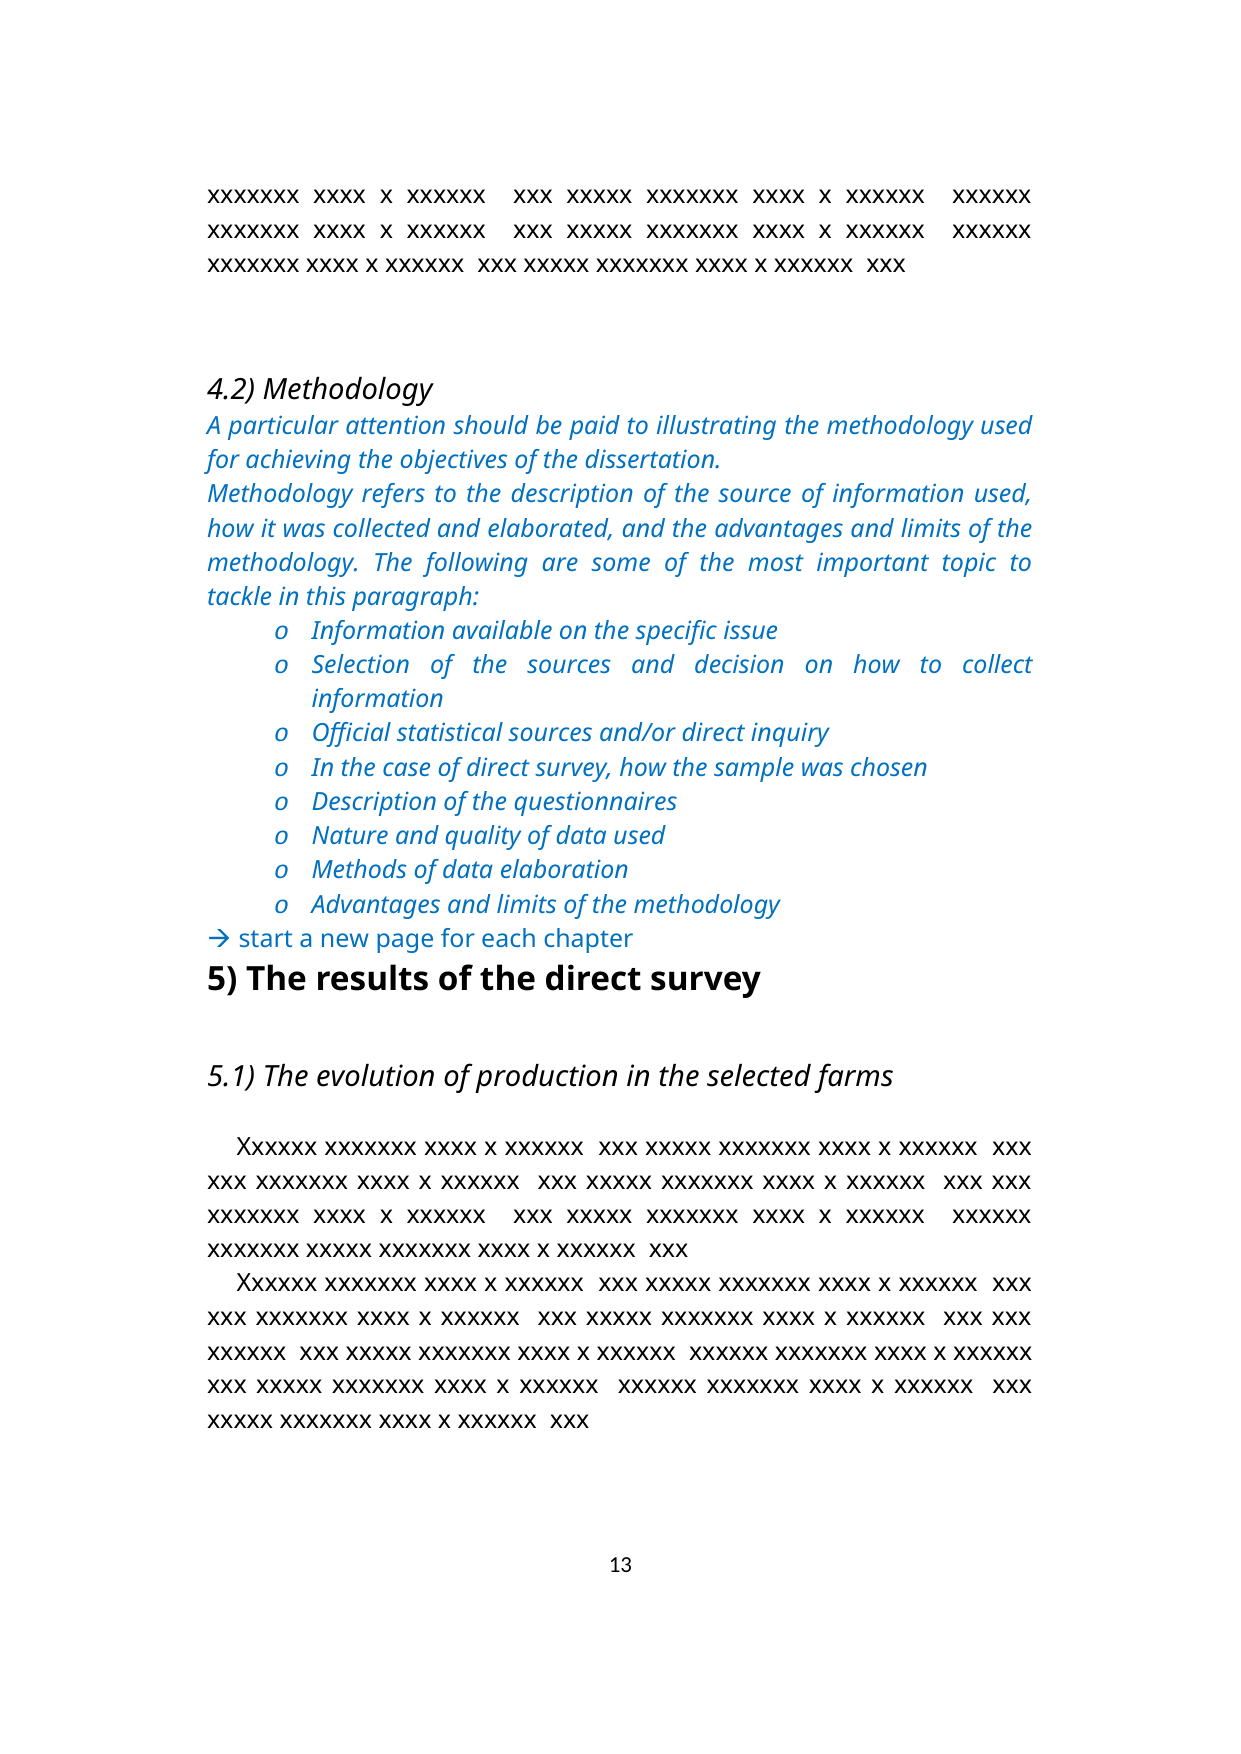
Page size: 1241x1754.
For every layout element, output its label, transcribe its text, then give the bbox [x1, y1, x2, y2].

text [207, 177, 1033, 279]
text Xxxxxx xxxxxxx xxxx x xxxxxx xxx xxxxx xxxxxxx xxxx x xxxxxx xxx xxx xxxxxxx xxxx x xxxxxx xxx xxxxx xxxxxxx xxxx x xxxxxx xxx xxx xxxxxxx xxxx x xxxxxx xxx xxxxx xxxxxxx xxxx x xxxxxx xxxxxx xxxxxxx xxxxx xxxxxxx xxxx x xxxxxx xxx [207, 1129, 1033, 1265]
list Advantages and limits of the methodology [274, 886, 1033, 921]
subtitle 5) The results of the direct survey [207, 955, 1033, 1000]
text Methodology refers to the description of the source of information used, how it was collected and elaborated, and the advantages and limits of the methodology. The following are some of the most important topic to tackle in this paragraph: [207, 476, 1033, 612]
text start a new page for each chapter [207, 921, 1033, 955]
text A particular attention should be paid to illustrating the methodology used for achieving the objectives of the dissertation. [207, 408, 1033, 476]
list In the case of direct survey, how the sample was chosen [274, 749, 1033, 783]
text Xxxxxx xxxxxxx xxxx x xxxxxx xxx xxxxx xxxxxxx xxxx x xxxxxx xxx xxx xxxxxxx xxxx x xxxxxx xxx xxxxx xxxxxxx xxxx x xxxxxx xxx xxx xxxxxx xxx xxxxx xxxxxxx xxxx x xxxxxx xxxxxx xxxxxxx xxxx x xxxxxx xxx xxxxx xxxxxxx xxxx x xxxxxx xxxxxx xxxxxxx xxxx x xxxxxx xxx xxxxx xxxxxxx xxxx x xxxxxx xxx [207, 1265, 1033, 1435]
list Methods of data elaboration [274, 852, 1033, 886]
list Information available on the specific issue [274, 612, 1033, 647]
list Selection of the sources and decision on how to collect information [274, 647, 1033, 715]
subtitle 4.2) Methodology [207, 368, 1033, 408]
list Nature and quality of data used [274, 818, 1033, 852]
list Official statistical sources and/or direct inquiry [274, 715, 1033, 749]
subtitle 5.1) The evolution of production in the selected farms [207, 1055, 1033, 1095]
list Description of the questionnaires [274, 783, 1033, 818]
